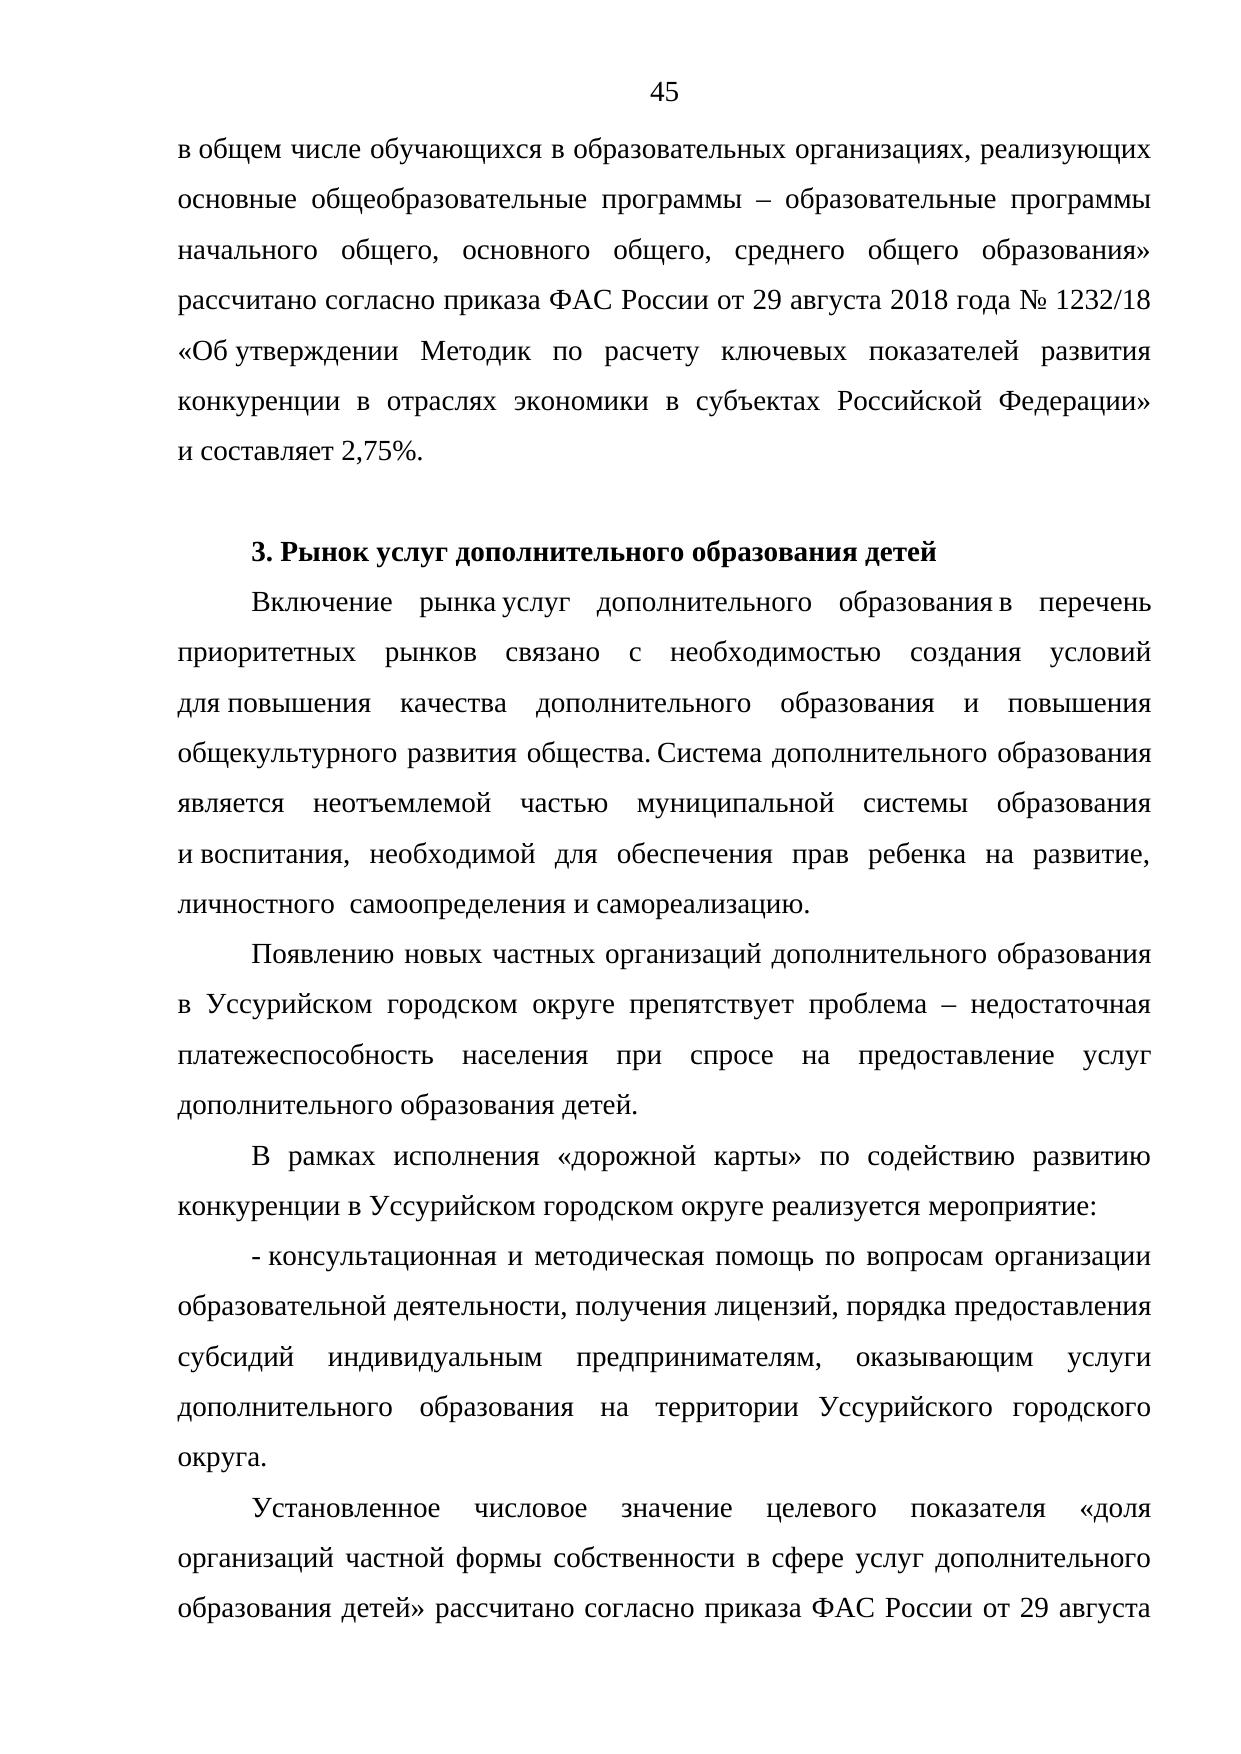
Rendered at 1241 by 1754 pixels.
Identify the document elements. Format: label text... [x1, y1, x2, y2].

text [177, 131, 1151, 467]
text 3. Рынок услуг дополнительного образования детей [177, 534, 1151, 567]
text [177, 1490, 1151, 1624]
text Появлению новых частных организаций дополнительного образования в Уссурийском городском округе препятствует проблема – недостаточная платежеспособность населения при спросе на предоставление услуг дополнительного образования детей. [177, 936, 1151, 1121]
text Включение рынка услуг дополнительного образования в перечень приоритетных рынков связано с необходимостью создания условий для повышения качества дополнительного образования и повышения общекультурного развития общества. Система дополнительного образования является неотъемлемой частью муниципальной системы образования и воспитания, необходимой для обеспечения прав ребенка на развитие, личностного самоопределения и самореализацию. [177, 584, 1151, 919]
text В рамках исполнения «дорожной карты» по содействию развитию конкуренции в Уссурийском городском округе реализуется мероприятие: [177, 1138, 1151, 1221]
text - консультационная и методическая помощь по вопросам организации образовательной деятельности, получения лицензий, порядка предоставления субсидий индивидуальным предпринимателям, оказывающим услуги дополнительного образования на территории Уссурийского городского округа. [177, 1238, 1151, 1473]
